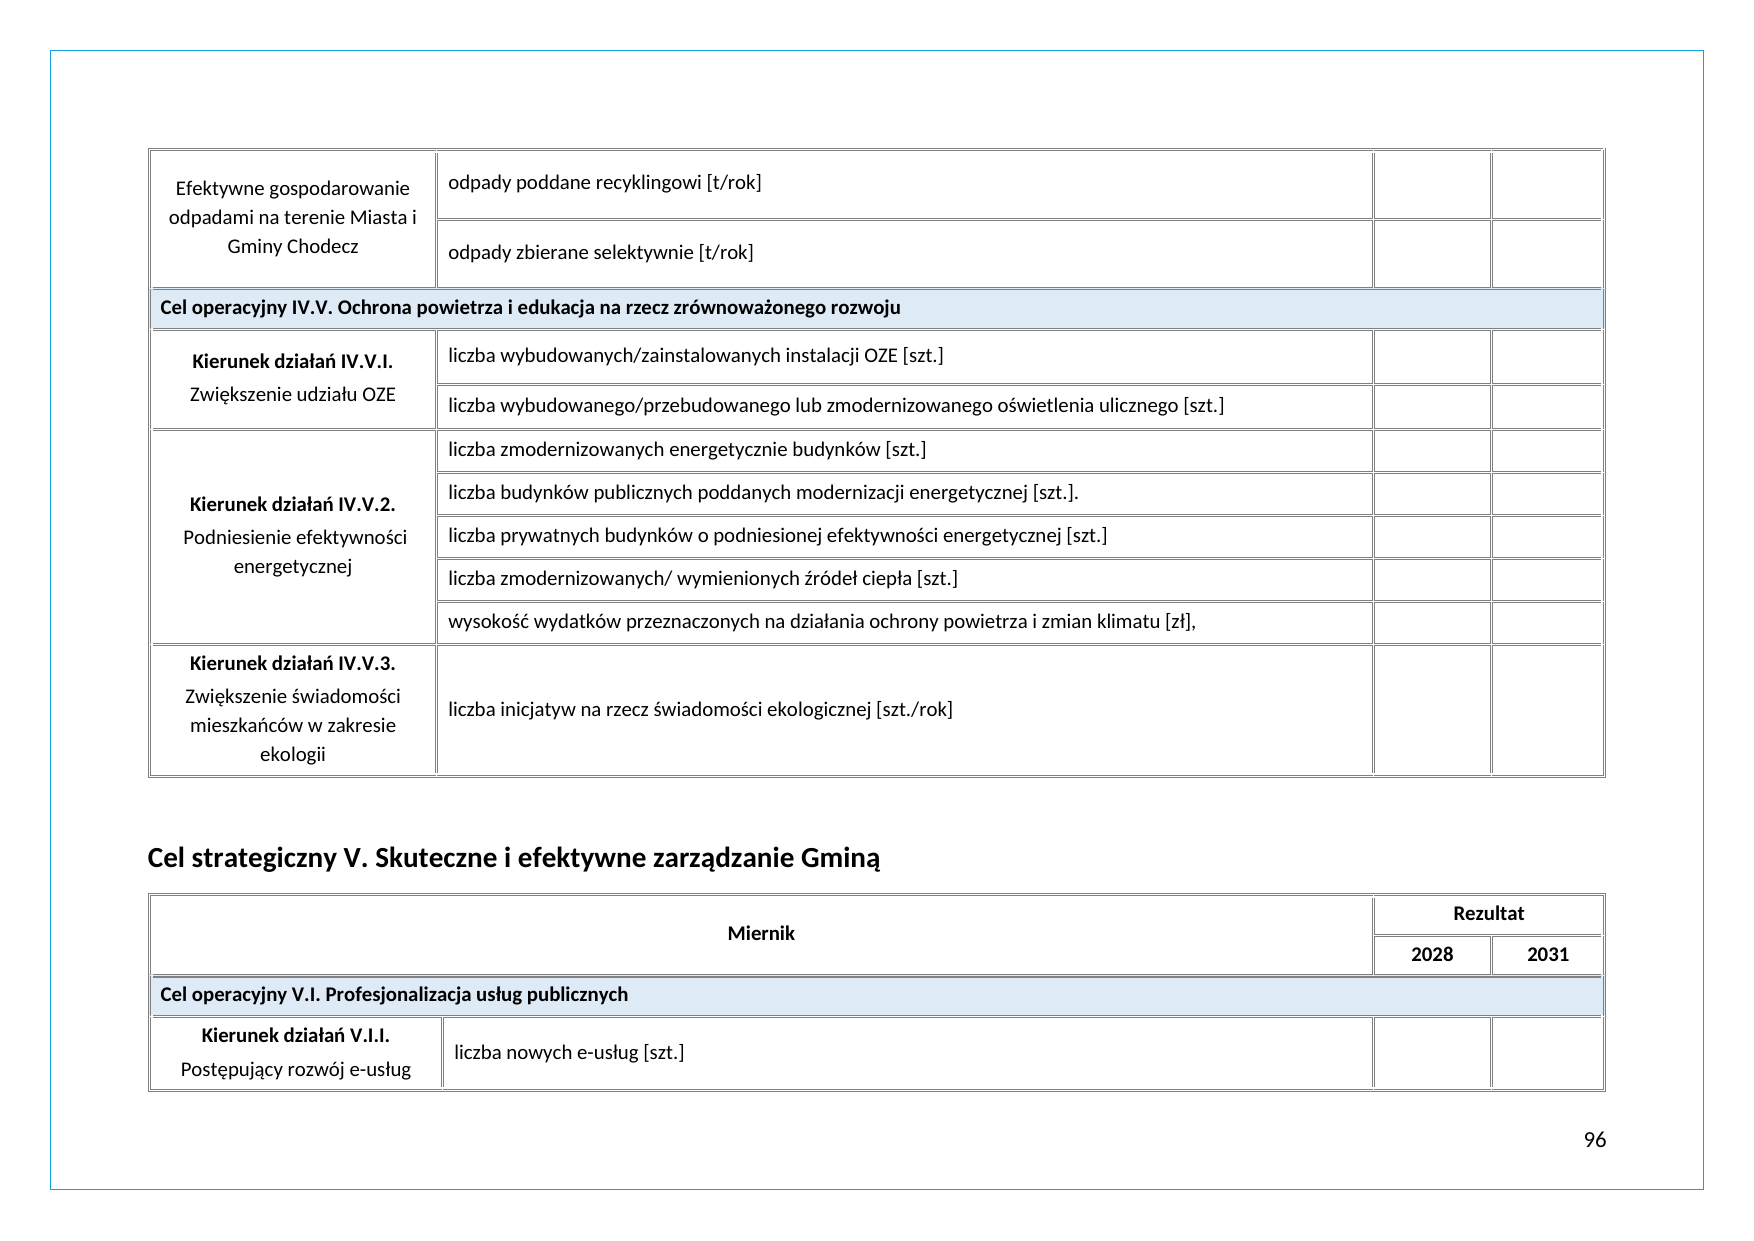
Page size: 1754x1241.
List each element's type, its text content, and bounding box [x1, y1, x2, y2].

table_cell Kierunek działań V.I.I. Postępujący rozwój e-usług [149, 1015, 443, 1089]
table_cell [1491, 428, 1605, 471]
table_cell Kierunek działań IV.V.2. Podniesienie efektywności energetycznej [149, 428, 437, 643]
table_cell [1491, 514, 1605, 557]
table_cell [1493, 383, 1603, 428]
table_cell [1375, 221, 1490, 287]
table_cell [1493, 557, 1603, 600]
table_cell liczba inicjatyw na rzecz świadomości ekologicznej [szt./rok] [437, 646, 1373, 775]
table_header Rezultat [1373, 896, 1603, 934]
table_cell Kierunek działań IV.V.I. Zwiększenie udziału OZE [149, 328, 437, 428]
table_cell [1375, 603, 1490, 643]
table_header Miernik [151, 896, 1373, 974]
table_cell liczba nowych e-usług [szt.] [443, 1018, 1373, 1089]
table_cell [1493, 600, 1603, 643]
table_cell [1493, 218, 1603, 287]
table_cell [1375, 517, 1490, 557]
table_cell liczba prywatnych budynków o podniesionej efektywności energetycznej [szt.] [438, 517, 1372, 557]
table_cell Kierunek działań IV.V.3. Zwiększenie świadomości mieszkańców w zakresie ekologii [151, 643, 437, 775]
table_cell [1491, 148, 1605, 217]
table_cell [1491, 471, 1605, 514]
table_cell 2031 [1493, 934, 1603, 974]
table_cell [1375, 431, 1490, 471]
table_cell [1491, 1015, 1605, 1089]
text Cel strategiczny V. Skuteczne i efektywne zarządzanie Gminą [148, 839, 1606, 875]
table_cell liczba zmodernizowanych/ wymienionych źródeł ciepła [szt.] [438, 560, 1372, 600]
table_cell Cel operacyjny V.I. Profesjonalizacja usług publicznych [149, 974, 1605, 1015]
table_cell odpady poddane recyklingowi [t/rok] [437, 151, 1373, 217]
table_cell [1375, 474, 1490, 514]
table_cell liczba wybudowanego/przebudowanego lub zmodernizowanego oświetlenia ulicznego [szt.] [438, 386, 1372, 428]
table_cell Cel operacyjny IV.V. Ochrona powietrza i edukacja na rzecz zrównoważonego rozwoju [149, 287, 1605, 328]
table_cell [1373, 1018, 1491, 1089]
table_cell [1375, 560, 1490, 600]
table_cell [1373, 646, 1491, 775]
table_cell [1375, 386, 1490, 428]
table_cell liczba budynków publicznych poddanych modernizacji energetycznej [szt.]. [438, 474, 1372, 514]
table_cell [1491, 643, 1603, 775]
table_cell wysokość wydatków przeznaczonych na działania ochrony powietrza i zmian klimatu [zł], [438, 603, 1372, 643]
table_cell 2028 [1375, 937, 1490, 974]
table_cell [1373, 151, 1491, 217]
table_cell liczba wybudowanych/zainstalowanych instalacji OZE [szt.] [438, 331, 1372, 382]
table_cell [151, 149, 437, 287]
table_cell [1491, 328, 1605, 382]
table_cell odpady zbierane selektywnie [t/rok] [438, 221, 1372, 287]
table_cell [1375, 331, 1490, 382]
table_cell liczba zmodernizowanych energetycznie budynków [szt.] [438, 431, 1372, 471]
